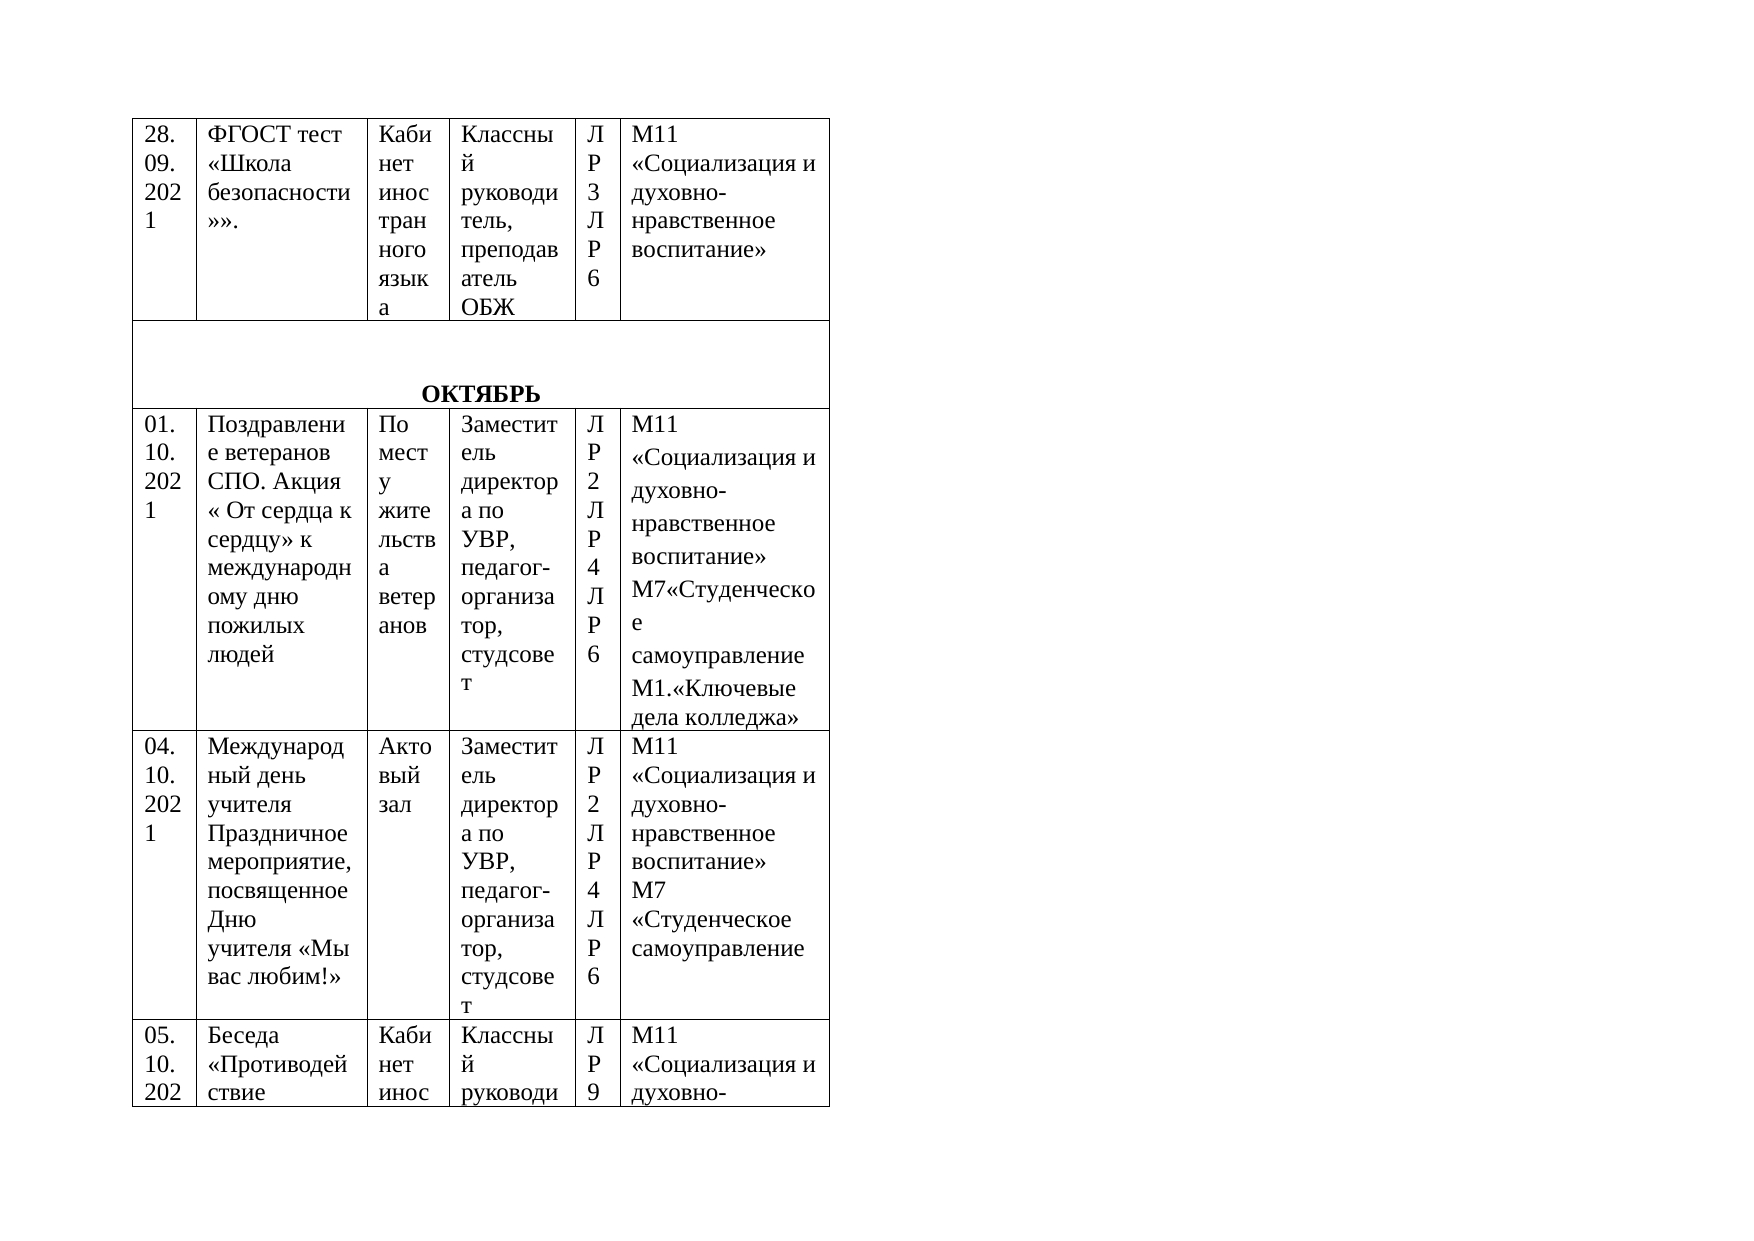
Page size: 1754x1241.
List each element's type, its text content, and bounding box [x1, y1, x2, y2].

table_cell 05.10.2021 [133, 1020, 196, 1106]
table_cell Поздравление ветеранов СПО. Акция « От сердца к сердцу» к международному дню пожилых людей [197, 409, 367, 730]
table_cell 01.10.2021 [133, 409, 196, 730]
table_cell ЛР 9 ЛР 10 [576, 1020, 620, 1106]
table_cell Актовый зал [368, 731, 449, 1019]
table_cell Международный день учителя Праздничное мероприятие, посвященное Дню учителя «Мы вас любим!» [197, 731, 367, 1019]
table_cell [368, 1020, 449, 1106]
table_cell М11 «Социализация и духовно-нравственное воспитание» М7«Студенческое самоуправление М1.«Ключевые дела колледжа» [621, 409, 829, 730]
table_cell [621, 1020, 829, 1106]
table_cell М11 «Социализация и духовно-нравственное воспитание» [621, 119, 829, 320]
table_cell Классный руководитель, преподаватель ОБЖ [450, 119, 575, 320]
table_cell Заместитель директора по УВР, педагог- организатор, студсовет [450, 731, 575, 1019]
table_cell Заместитель директора по УВР, педагог- организатор, студсовет [450, 409, 575, 730]
table_cell 28.09.2021 [133, 119, 196, 320]
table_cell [450, 1020, 575, 1106]
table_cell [197, 1020, 367, 1106]
table_cell 04.10.2021 [133, 731, 196, 1019]
table_cell ОКТЯБРЬ [133, 321, 829, 408]
table_cell По месту жительства ветеранов [368, 409, 449, 730]
table_cell ЛР 2 ЛР 4 ЛР 6 [576, 409, 620, 730]
table_cell ЛР 2 ЛР 4 ЛР 6 [576, 731, 620, 1019]
table_cell М11 «Социализация и духовно-нравственное воспитание» М7 «Студенческое самоуправление [621, 731, 829, 1019]
table_cell ФГОСТ тест «Школа безопасности»». [197, 119, 367, 320]
table_cell ЛР 3 ЛР 6 [576, 119, 620, 320]
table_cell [368, 119, 449, 320]
